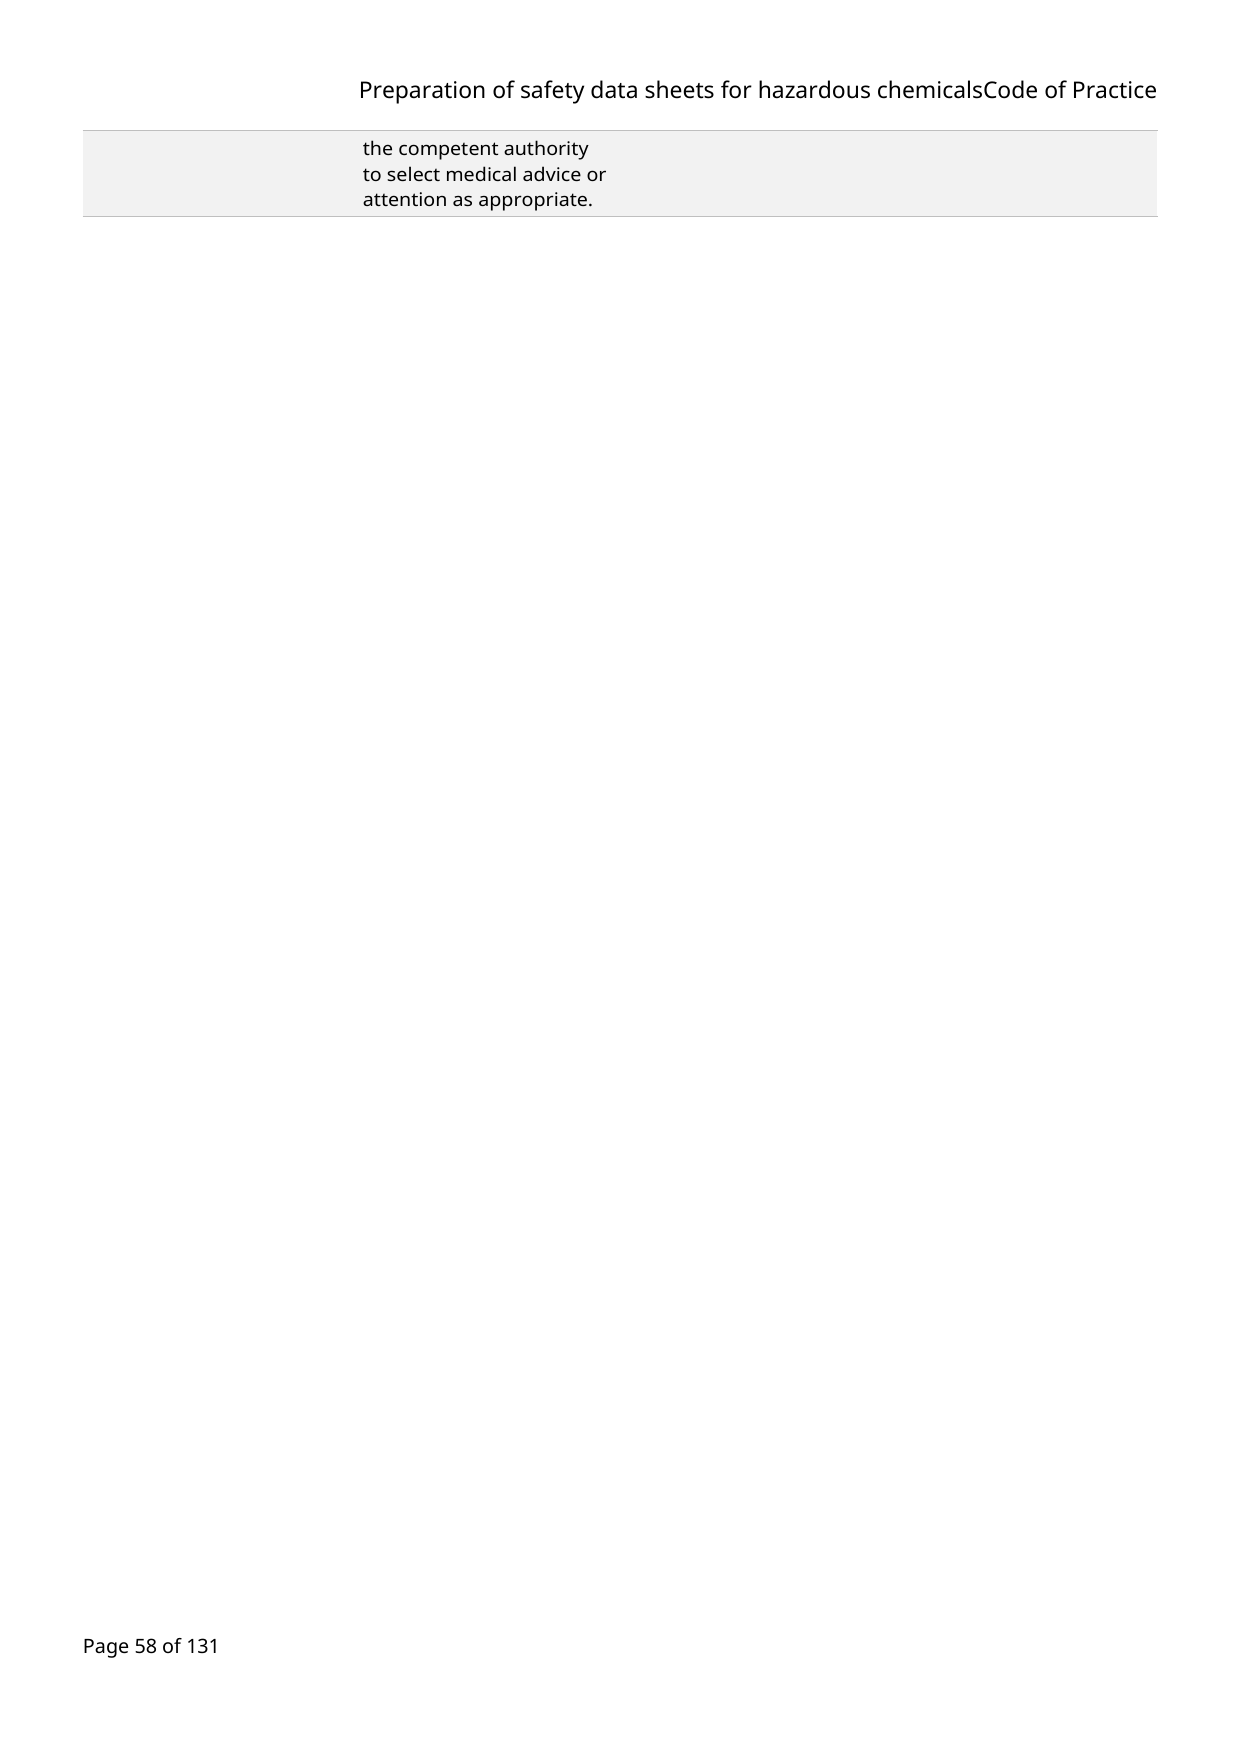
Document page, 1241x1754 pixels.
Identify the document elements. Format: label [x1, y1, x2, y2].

table_cell [889, 131, 1157, 216]
table_cell [620, 131, 889, 216]
table_cell [351, 131, 620, 216]
table_cell [83, 131, 351, 216]
